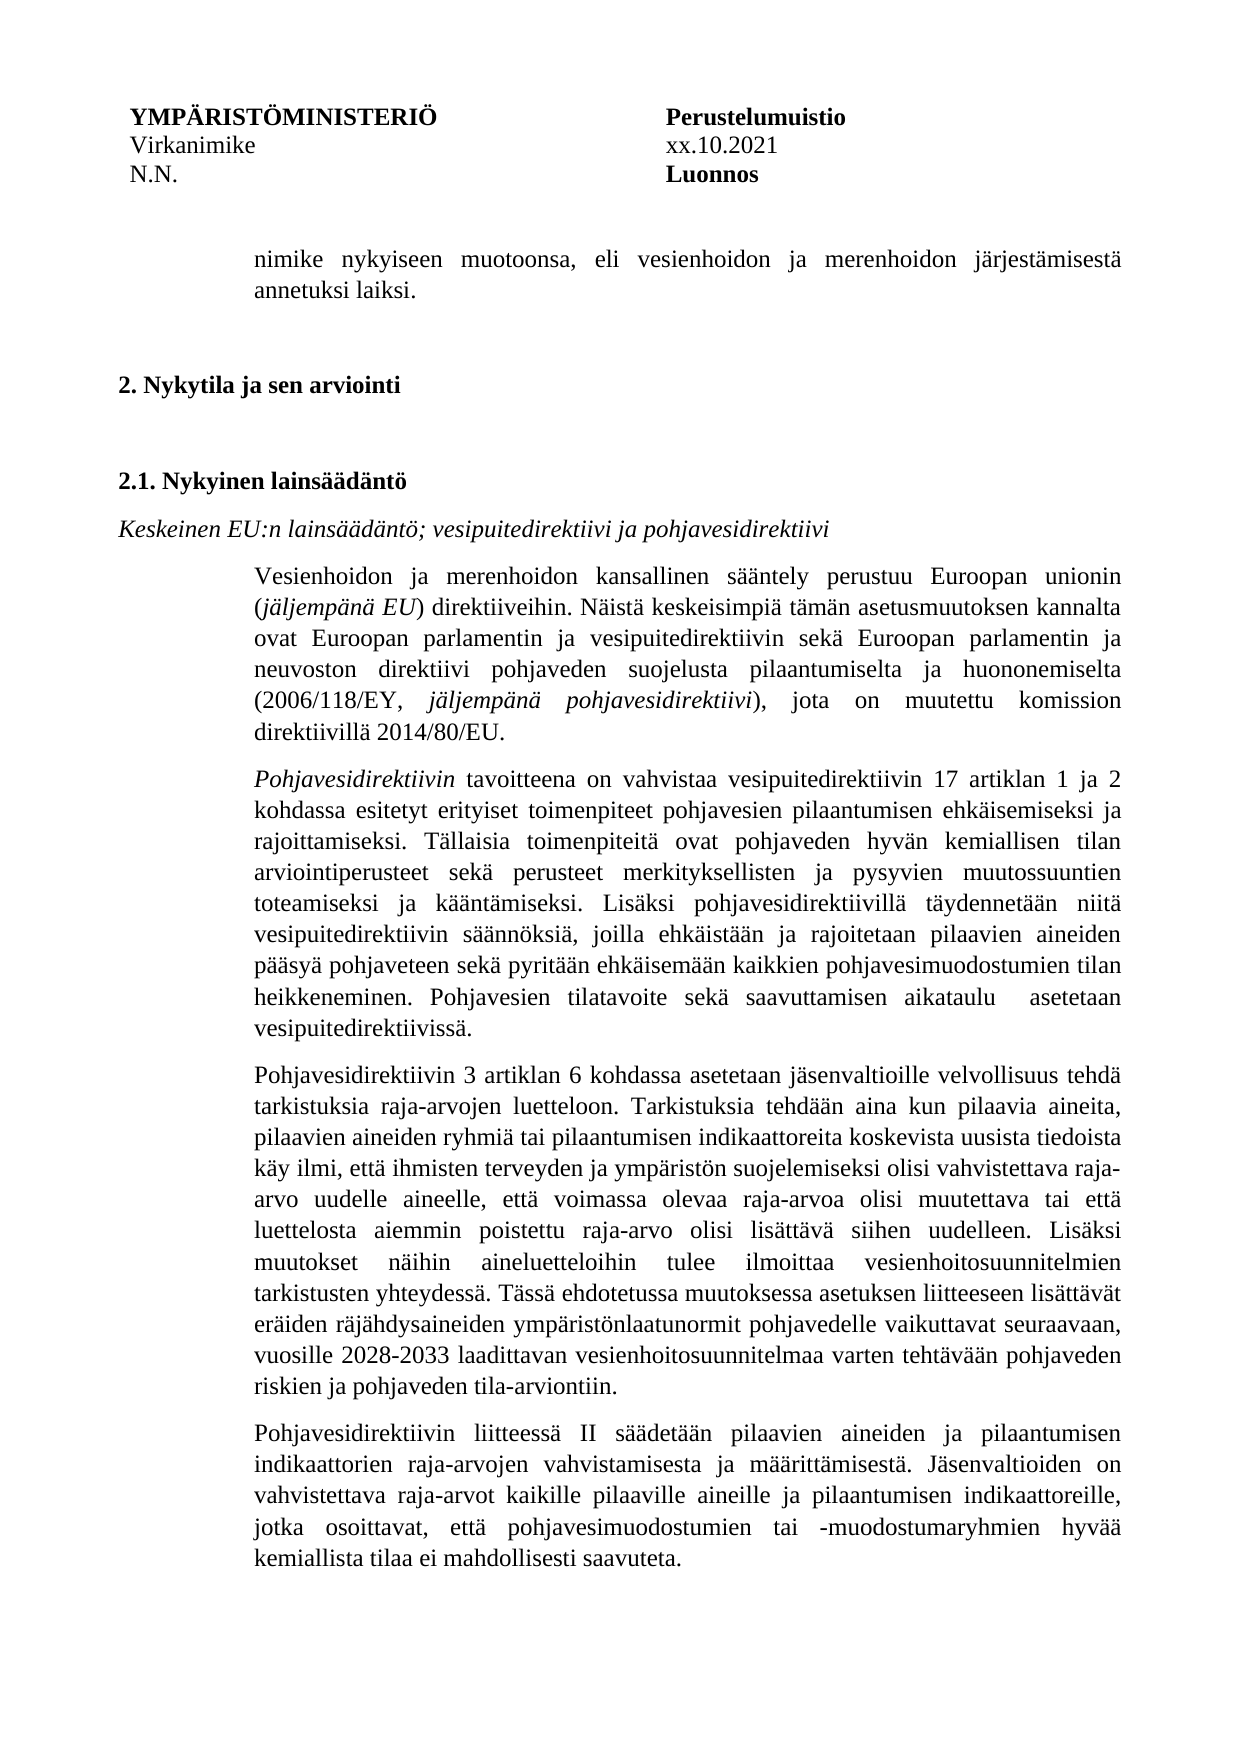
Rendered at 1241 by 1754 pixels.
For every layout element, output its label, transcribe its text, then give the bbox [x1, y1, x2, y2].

text Vesienhoidon ja merenhoidon kansallinen sääntely perustuu Euroopan unionin (jäljempänä EU) direktiiveihin. Näistä keskeisimpiä tämän asetusmuutoksen kannalta ovat Euroopan parlamentin ja vesipuitedirektiivin sekä Euroopan parlamentin ja neuvoston direktiivi pohjaveden suojelusta pilaantumiselta ja huononemiselta (2006/118/EY, jäljempänä pohjavesidirektiivi), jota on muutettu komission direktiivillä 2014/80/EU. [254, 561, 1122, 745]
text 2.1. Nykyinen lainsäädäntö [118, 466, 1122, 495]
text Pohjavesidirektiivin tavoitteena on vahvistaa vesipuitedirektiivin 17 artiklan 1 ja 2 kohdassa esitetyt erityiset toimenpiteet pohjavesien pilaantumisen ehkäisemiseksi ja rajoittamiseksi. Tällaisia toimenpiteitä ovat pohjaveden hyvän kemiallisen tilan arviointiperusteet sekä perusteet merkityksellisten ja pysyvien muutossuuntien toteamiseksi ja kääntämiseksi. Lisäksi pohjavesidirektiivillä täydennetään niitä vesipuitedirektiivin säännöksiä, joilla ehkäistään ja rajoitetaan pilaavien aineiden pääsyä pohjaveteen sekä pyritään ehkäisemään kaikkien pohjavesimuodostumien tilan heikkeneminen. Pohjavesien tilatavoite sekä saavuttamisen aikataulu asetetaan vesipuitedirektiivissä. [254, 764, 1122, 1041]
text Pohjavesidirektiivin 3 artiklan 6 kohdassa asetetaan jäsenvaltioille velvollisuus tehdä tarkistuksia raja-arvojen luetteloon. Tarkistuksia tehdään aina kun pilaavia aineita, pilaavien aineiden ryhmiä tai pilaantumisen indikaattoreita koskevista uusista tiedoista käy ilmi, että ihmisten terveyden ja ympäristön suojelemiseksi olisi vahvistettava raja-arvo uudelle aineelle, että voimassa olevaa raja-arvoa olisi muutettava tai että luettelosta aiemmin poistettu raja-arvo olisi lisättävä siihen uudelleen. Lisäksi muutokset näihin aineluetteloihin tulee ilmoittaa vesienhoitosuunnitelmien tarkistusten yhteydessä. Tässä ehdotetussa muutoksessa asetuksen liitteeseen lisättävät eräiden räjähdysaineiden ympäristönlaatunormit pohjavedelle vaikuttavat seuraavaan, vuosille 2028-2033 laadittavan vesienhoitosuunnitelmaa varten tehtävään pohjaveden riskien ja pohjaveden tila-arviontiin. [254, 1060, 1122, 1399]
text Pohjavesidirektiivin liitteessä II säädetään pilaavien aineiden ja pilaantumisen indikaattorien raja-arvojen vahvistamisesta ja määrittämisestä. Jäsenvaltioiden on vahvistettava raja-arvot kaikille pilaaville aineille ja pilaantumisen indikaattoreille, jotka osoittavat, että pohjavesimuodostumien tai -muodostumaryhmien hyvää kemiallista tilaa ei mahdollisesti saavuteta. [254, 1418, 1122, 1571]
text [254, 244, 1122, 304]
text 2. Nykytila ja sen arviointi [118, 371, 1122, 399]
text Keskeinen EU:n lainsäädäntö; vesipuitedirektiivi ja pohjavesidirektiivi [118, 514, 1122, 542]
